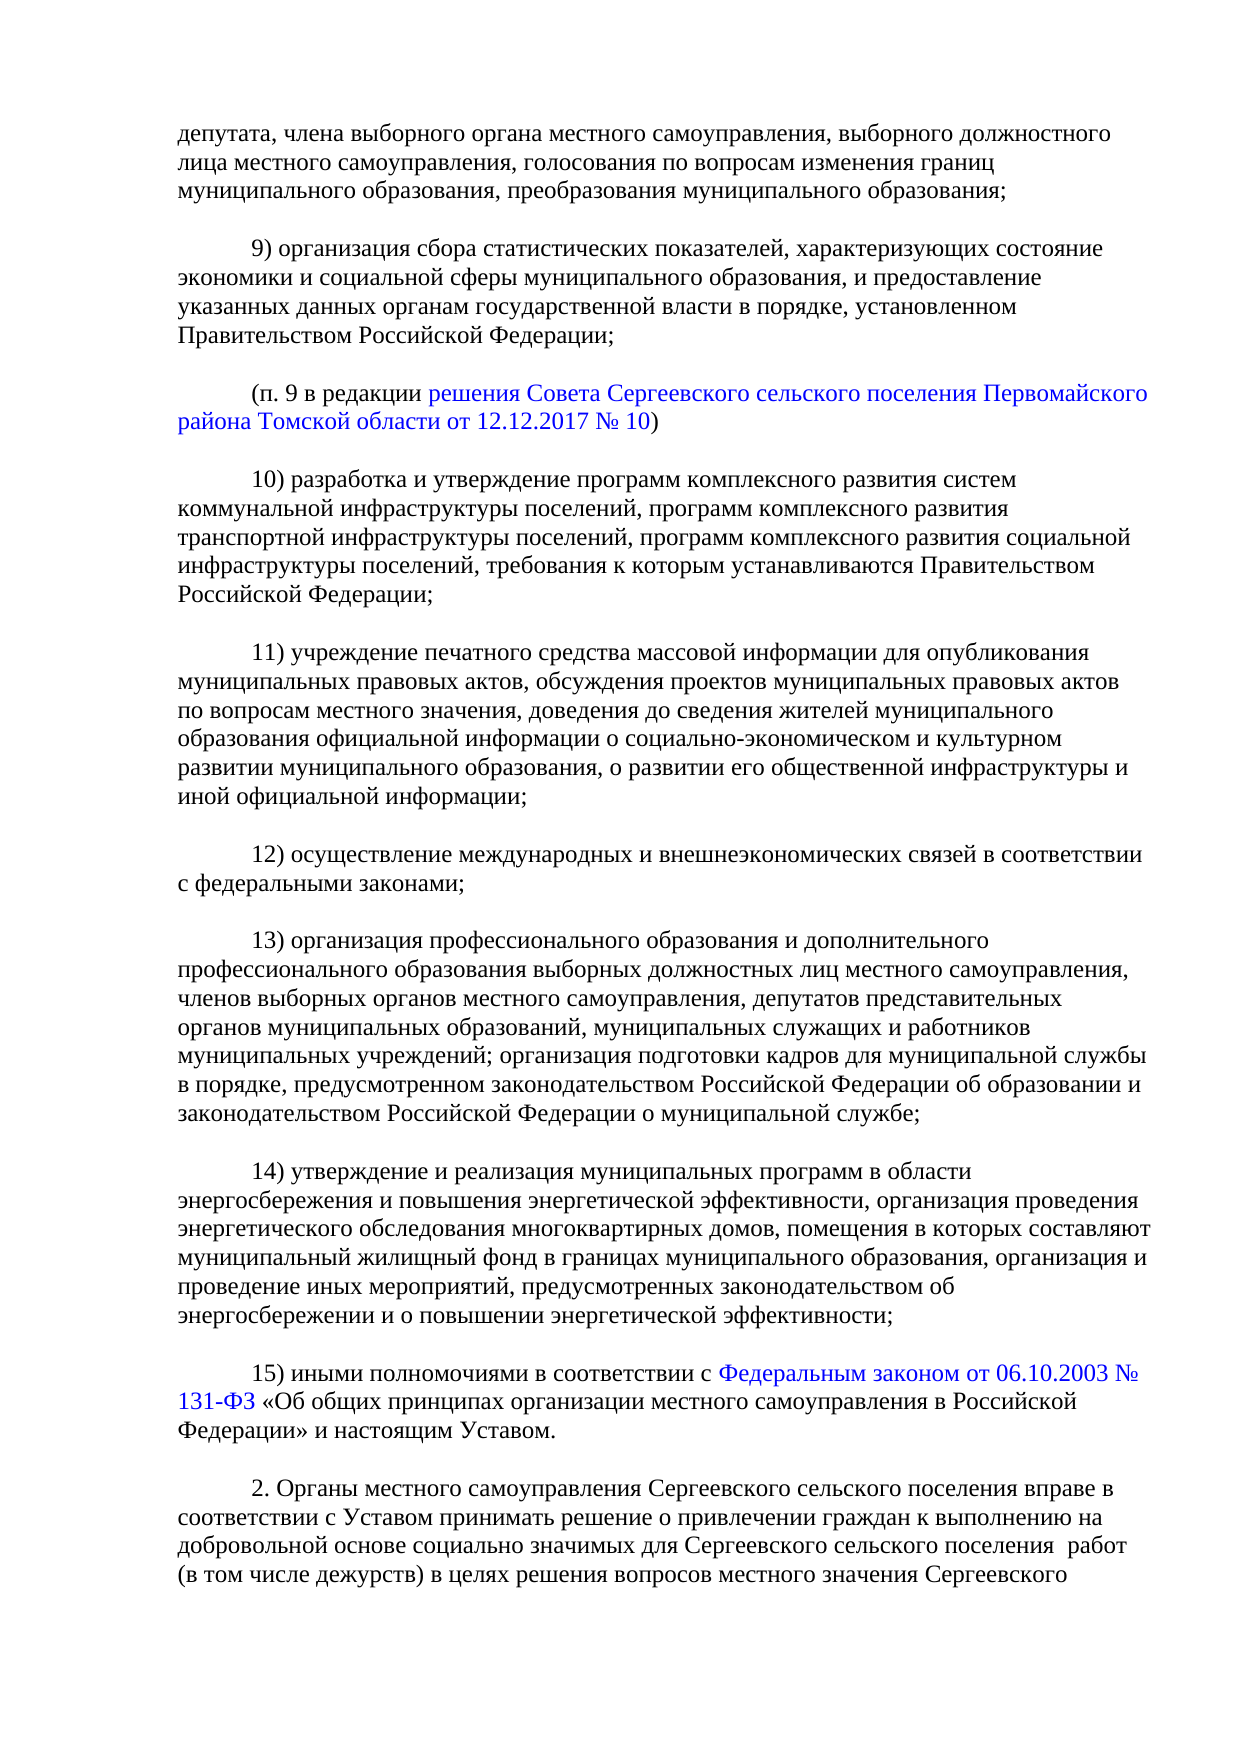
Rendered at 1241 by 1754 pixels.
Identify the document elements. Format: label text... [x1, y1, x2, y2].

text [177, 118, 1152, 204]
text 12) осуществление международных и внешнеэкономических связей в соответствии с федеральными законами; [177, 839, 1152, 896]
text 15) иными полномочиями в соответствии с Федеральным законом от 06.10.2003 № 131-ФЗ «Об общих принципах организации местного самоуправления в Российской Федерации» и настоящим Уставом. [177, 1358, 1152, 1444]
text 9) организация сбора статистических показателей, характеризующих состояние экономики и социальной сферы муниципального образования, и предоставление указанных данных органам государственной власти в порядке, установленном Правительством Российской Федерации; [177, 233, 1152, 348]
text 10) разработка и утверждение программ комплексного развития систем коммунальной инфраструктуры поселений, программ комплексного развития транспортной инфраструктуры поселений, программ комплексного развития социальной инфраструктуры поселений, требования к которым устанавливаются Правительством Российской Федерации; [177, 464, 1152, 608]
text 13) организация профессионального образования и дополнительного профессионального образования выборных должностных лиц местного самоуправления, членов выборных органов местного самоуправления, депутатов представительных органов муниципальных образований, муниципальных служащих и работников муниципальных учреждений; организация подготовки кадров для муниципальной службы в порядке, предусмотренном законодательством Российской Федерации об образовании и законодательством Российской Федерации о муниципальной службе; [177, 926, 1152, 1127]
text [177, 1473, 1152, 1588]
text 14) утверждение и реализация муниципальных программ в области энергосбережения и повышения энергетической эффективности, организация проведения энергетического обследования многоквартирных домов, помещения в которых составляют муниципальный жилищный фонд в границах муниципального образования, организация и проведение иных мероприятий, предусмотренных законодательством об энергосбережении и о повышении энергетической эффективности; [177, 1156, 1152, 1328]
text (п. 9 в редакции решения Совета Сергеевского сельского поселения Первомайского района Томской области от 12.12.2017 № 10) [177, 378, 1152, 435]
text 11) учреждение печатного средства массовой информации для опубликования муниципальных правовых актов, обсуждения проектов муниципальных правовых актов по вопросам местного значения, доведения до сведения жителей муниципального образования официальной информации о социально-экономическом и культурном развитии муниципального образования, о развитии его общественной инфраструктуры и иной официальной информации; [177, 637, 1152, 810]
